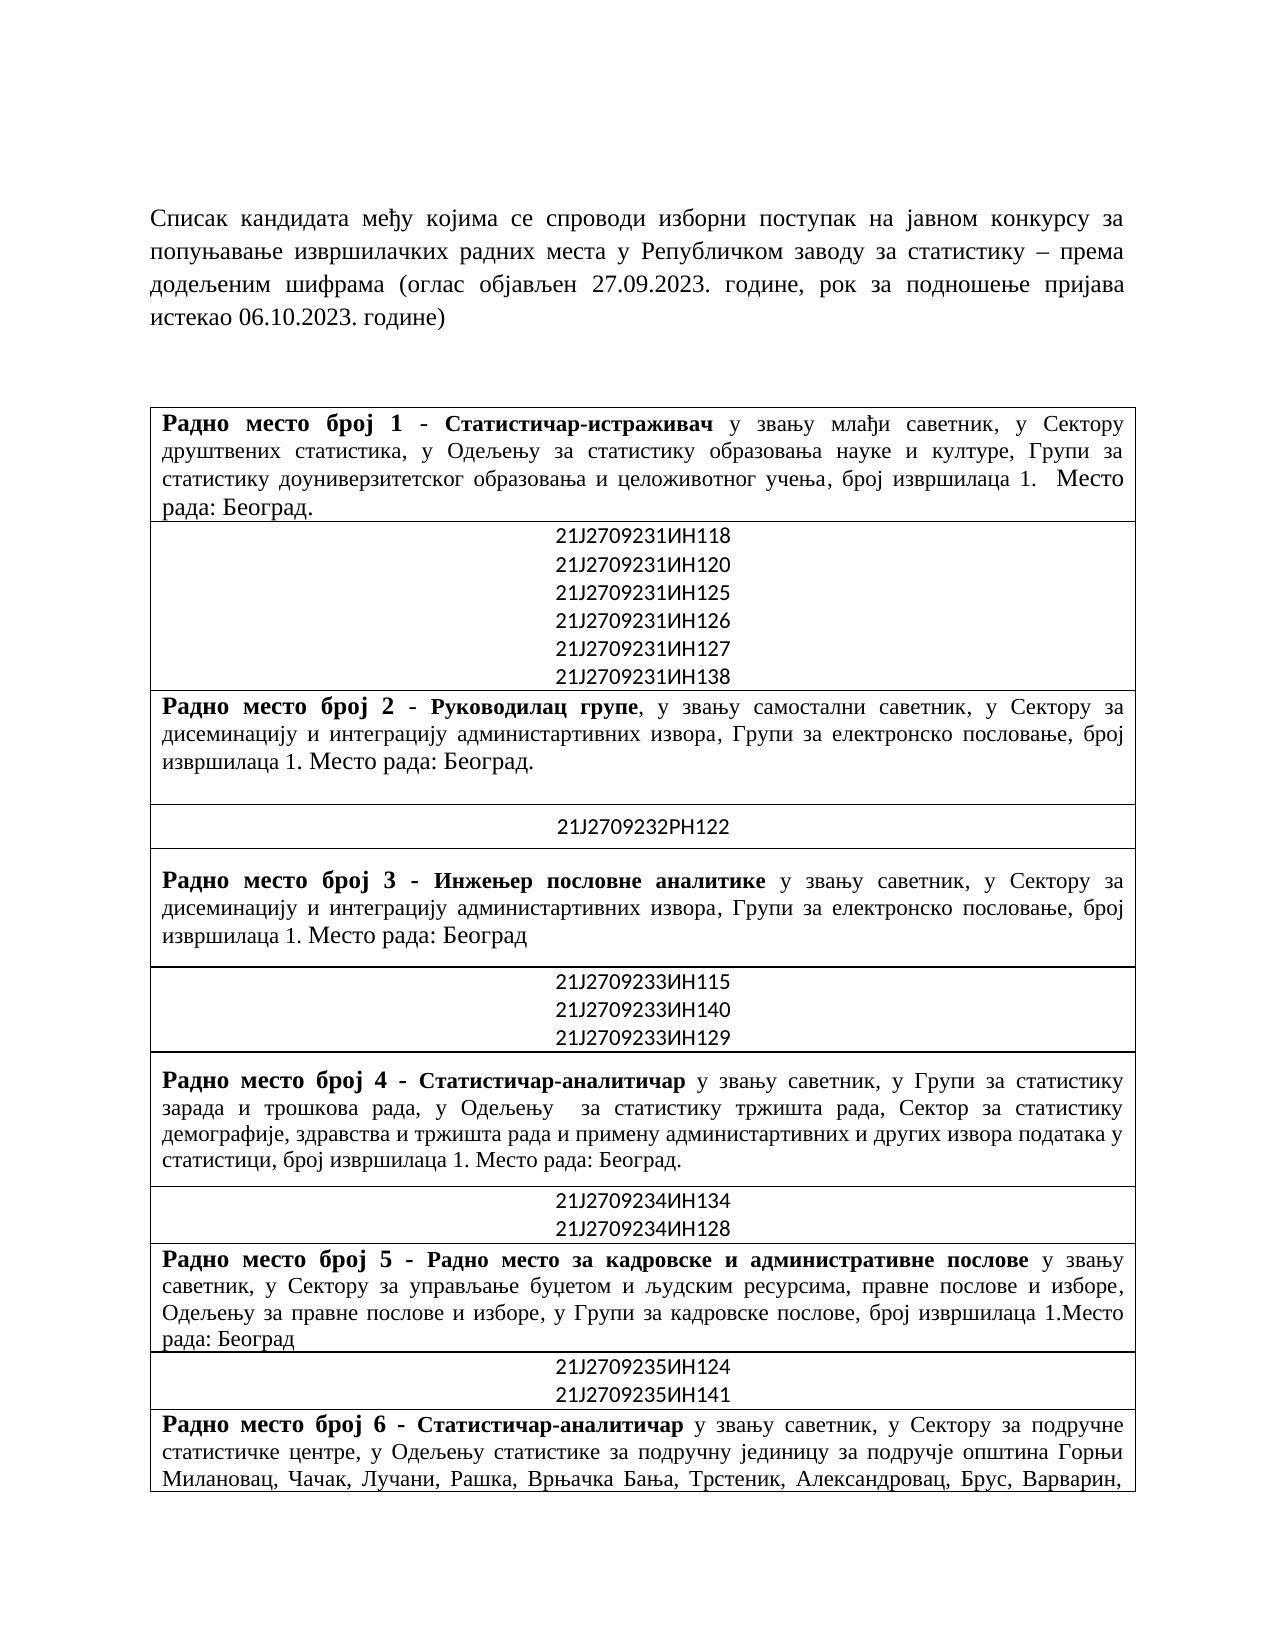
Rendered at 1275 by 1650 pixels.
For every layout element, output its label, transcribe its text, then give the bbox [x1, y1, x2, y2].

table_cell 21Ј2709235ИН124 21Ј2709235ИН141 [151, 1353, 1135, 1408]
table_cell Радно место број 5 - Радно место за кадровске и административне послове у звању саветник, у Сектору за управљање буџетом и људским ресурсима, правне послове и изборе, Одељењу за правне послове и изборе, у Групи за кадровске послове, број извршилаца 1.Место рада: Београд [151, 1244, 1135, 1351]
table_cell Радно место број 2 - Руководилац групе, у звању самостални саветник, у Сектору за дисеминацију и интеграцију администартивних извора, Групи за електронско пословање, број извршилаца 1. Место рада: Београд. [151, 691, 1135, 803]
table_header Радно место број 1 - Статистичар-истраживач у звању млађи саветник, у Сектору друштвених статистика, у Одељењу за статистику образовања науке и културе, Групи за статистику доуниверзитетског образовања и целоживотног учења, број извршилаца 1. Место рада: Београд. [151, 408, 1135, 521]
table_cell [151, 1410, 1135, 1491]
table_cell Радно место број 4 - Статистичар-аналитичар у звању саветник, у Групи за статистику зарада и трошкова рада, у Одељењу за статистику тржишта рада, Сектор за статистику демографије, здравства и тржишта рада и примену администартивних и других извора података у статистици, број извршилаца 1. Место рада: Београд. [151, 1053, 1135, 1186]
table_cell 21Ј2709233ИН115 21Ј2709233ИН140 21Ј2709233ИН129 [151, 968, 1135, 1051]
table_cell 21Ј2709234ИН134 21Ј2709234ИН128 [151, 1187, 1135, 1243]
text Списак кандидата међу којима се спроводи изборни поступак на јавном конкурсу за попуњавање извршилачких радних места у Републичком заводу за статистику – према додељеним шифрама (оглас објављен 27.09.2023. године, рок за подношење пријава истекао 06.10.2023. године) [150, 203, 1125, 331]
table_cell 21J2709231ИН118 21Ј2709231ИН120 21Ј2709231ИН125 21Ј2709231ИН126 21Ј2709231ИН127 21Ј2709231ИН138 [151, 522, 1135, 690]
table_cell 21J2709232РН122 [151, 805, 1135, 847]
table_cell Радно место број 3 - Инжењер пословне аналитике у звању саветник, у Сектору за дисеминацију и интеграцију администартивних извора, Групи за електронско пословање, број извршилаца 1. Место рада: Београд [151, 849, 1135, 966]
